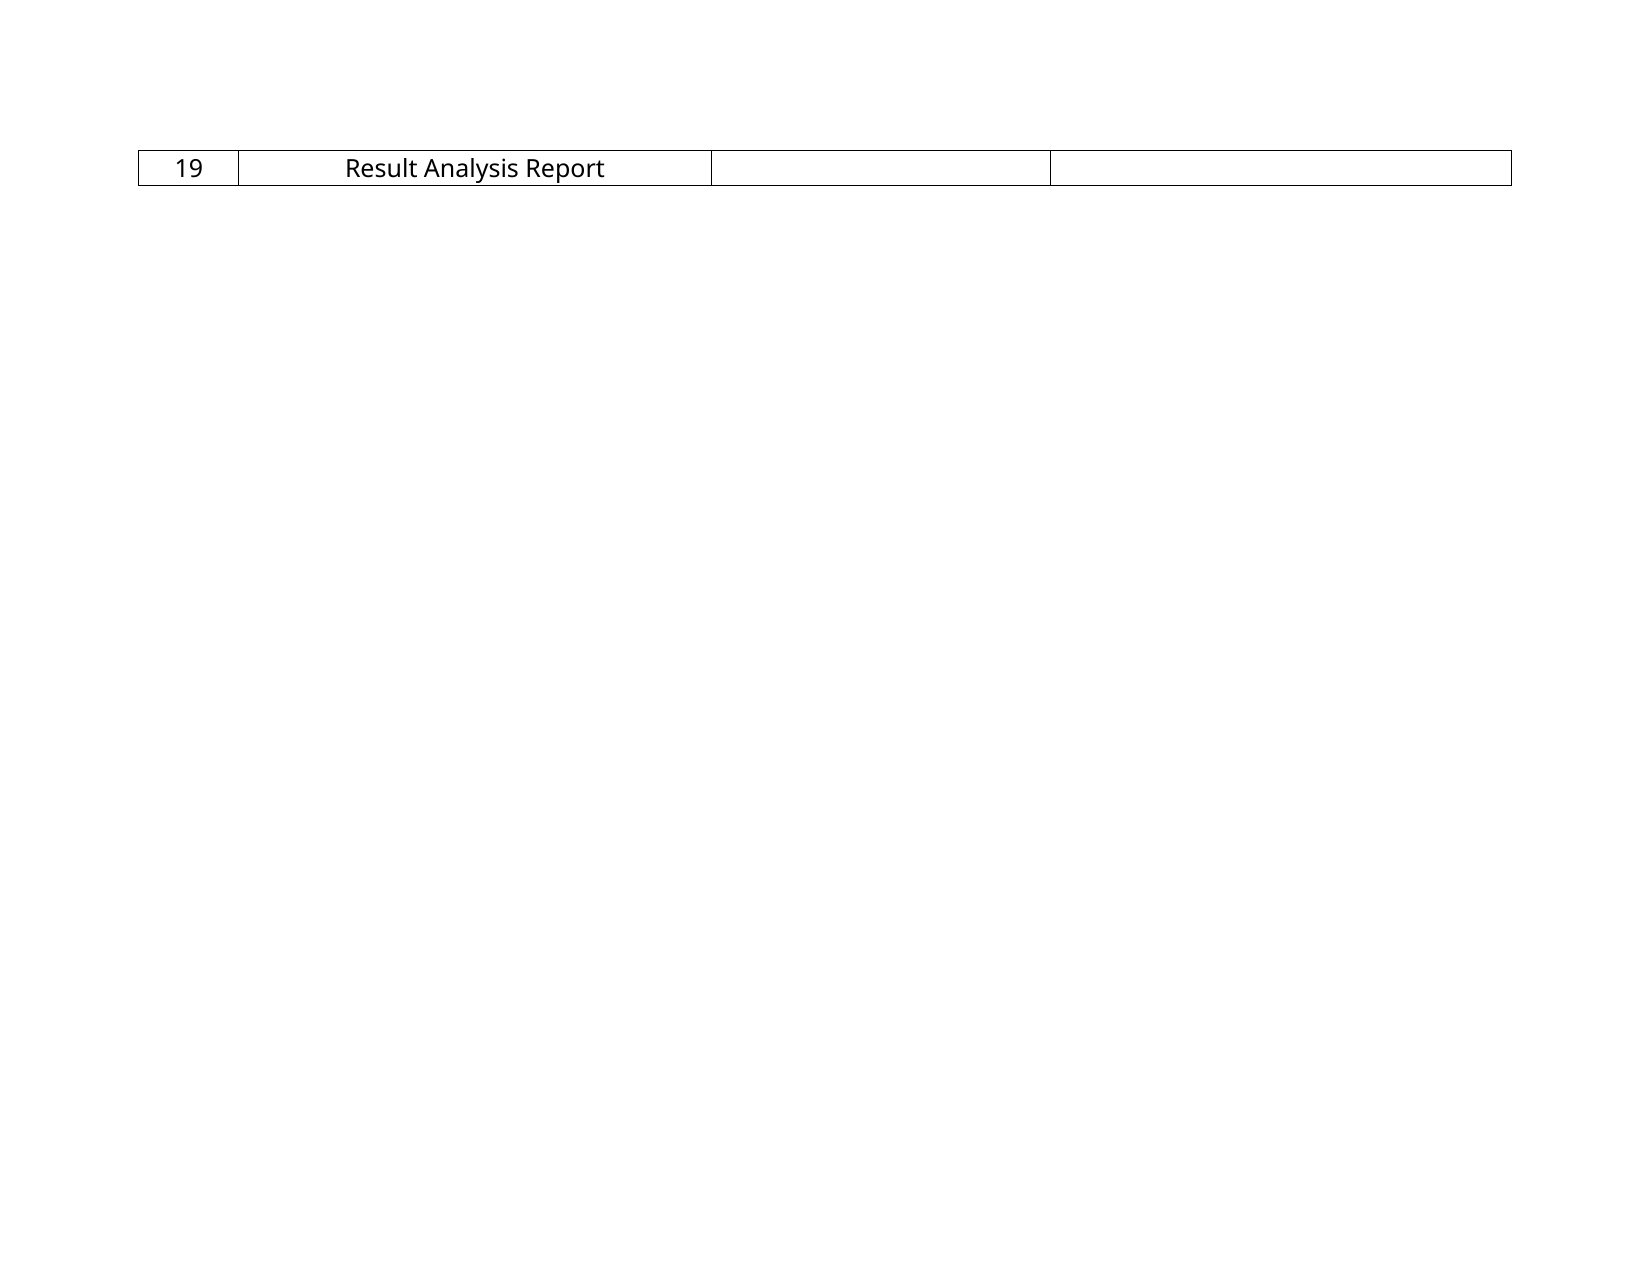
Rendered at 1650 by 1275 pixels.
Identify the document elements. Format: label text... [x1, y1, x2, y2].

table_cell [712, 151, 1050, 185]
table_cell Result Analysis Report [239, 151, 711, 185]
table_cell 19 [139, 151, 238, 185]
table_cell [1051, 151, 1511, 185]
